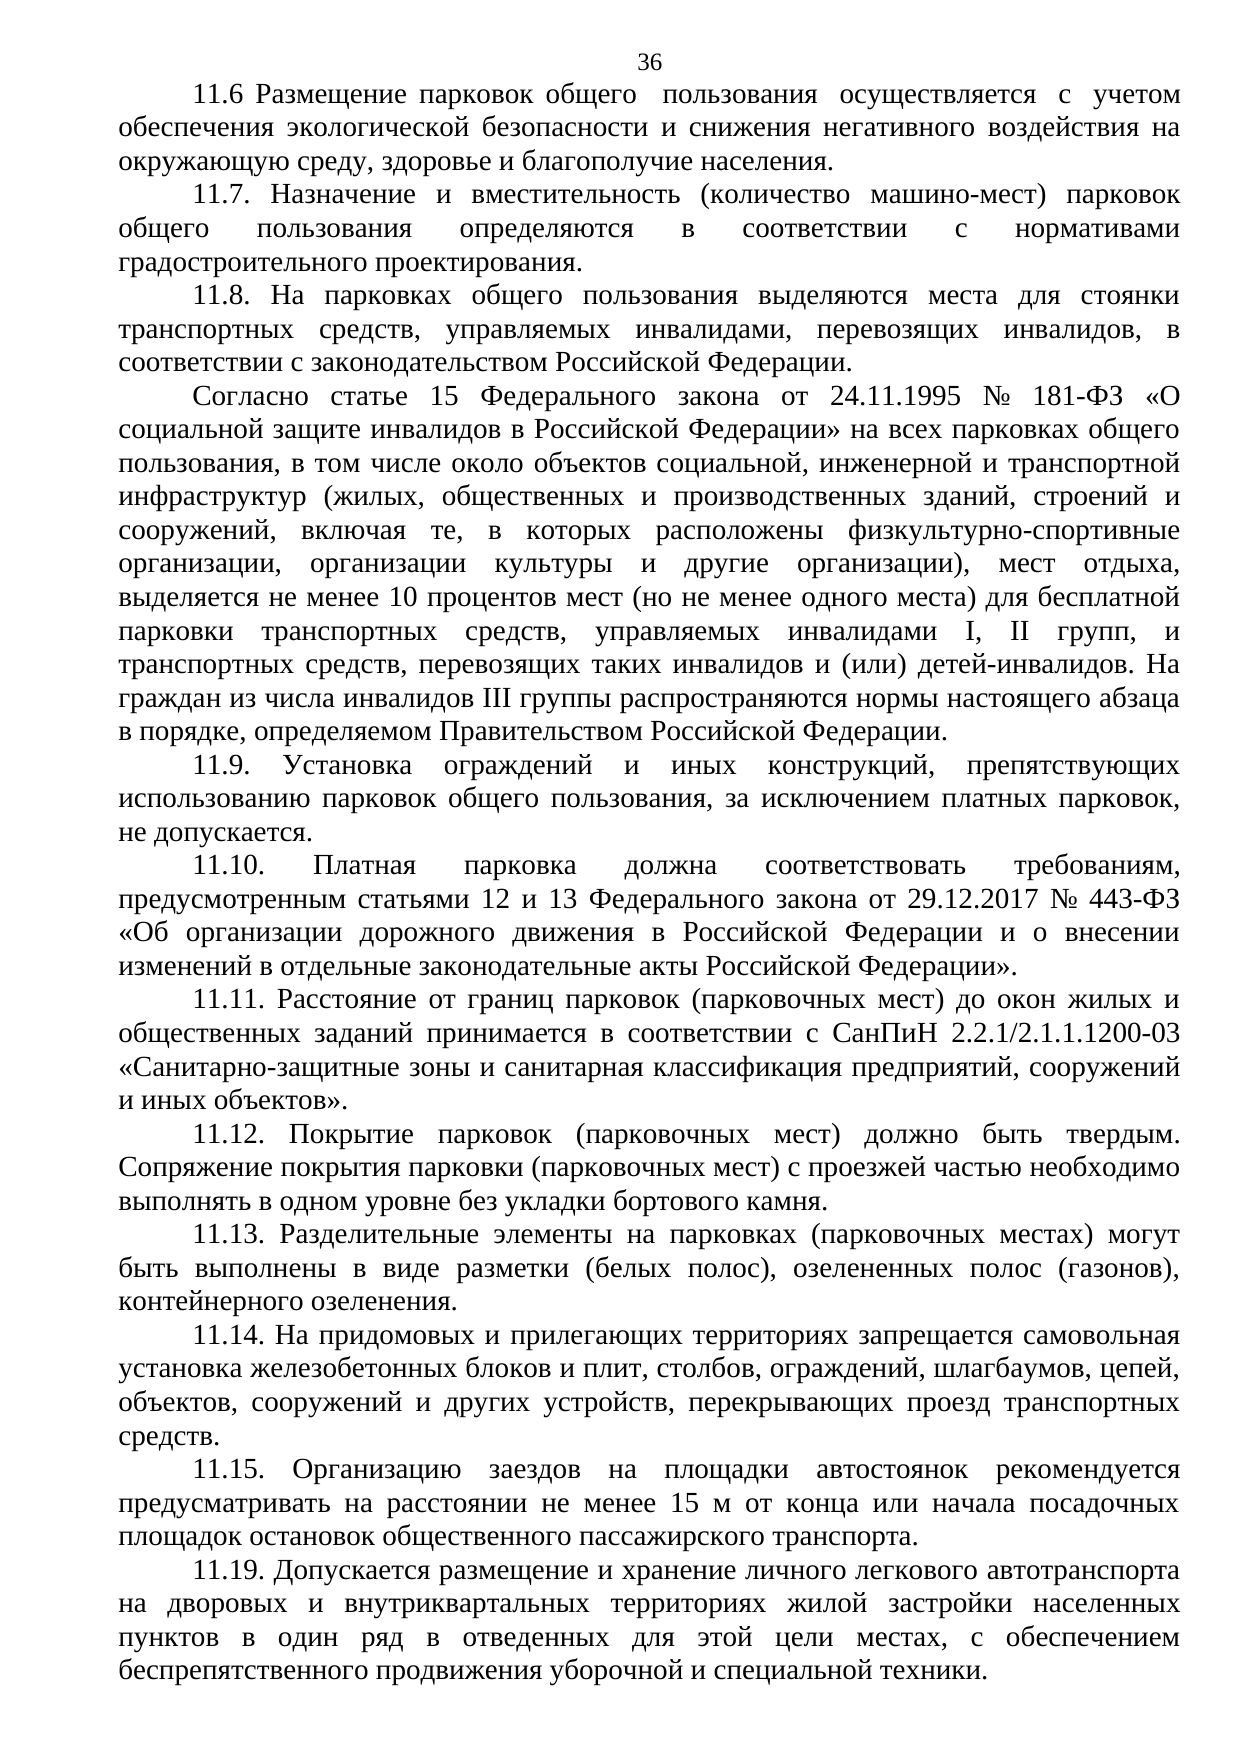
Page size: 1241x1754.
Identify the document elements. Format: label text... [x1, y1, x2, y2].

text 11.12. Покрытие парковок (парковочных мест) должно быть твердым. Сопряжение покрытия парковки (парковочных мест) с проезжей частью необходимо выполнять в одном уровне без укладки бортового камня. [118, 1116, 1181, 1216]
text 11.7. Назначение и вместительность (количество машино-мест) парковок общего пользования определяются в соответствии с нормативами градостроительного проектирования. [118, 177, 1181, 277]
text 11.19. Допускается размещение и хранение личного легкового автотранспорта на дворовых и внутриквартальных территориях жилой застройки населенных пунктов в один ряд в отведенных для этой цели местах, с обеспечением беспрепятственного продвижения уборочной и специальной техники. [118, 1552, 1181, 1686]
text 11.8. На парковках общего пользования выделяются места для стоянки транспортных средств, управляемых инвалидами, перевозящих инвалидов, в соответствии с законодательством Российской Федерации. [118, 277, 1181, 378]
text 11.14. На придомовых и прилегающих территориях запрещается самовольная установка железобетонных блоков и плит, столбов, ограждений, шлагбаумов, цепей, объектов, сооружений и других устройств, перекрывающих проезд транспортных средств. [118, 1317, 1181, 1451]
text 11.11. Расстояние от границ парковок (парковочных мест) до окон жилых и общественных заданий принимается в соответствии с СанПиН 2.2.1/2.1.1.1200-03 «Санитарно-защитные зоны и санитарная классификация предприятий, сооружений и иных объектов». [118, 982, 1181, 1116]
text 11.10. Платная парковка должна соответствовать требованиям, предусмотренным статьями 12 и 13 Федерального закона от 29.12.2017 № 443-ФЗ «Об организации дорожного движения в Российской Федерации и о внесении изменений в отдельные законодательные акты Российской Федерации». [118, 847, 1181, 982]
text Согласно статье 15 Федерального закона от 24.11.1995 № 181-ФЗ «О социальной защите инвалидов в Российской Федерации» на всех парковках общего пользования, в том числе около объектов социальной, инженерной и транспортной инфраструктур (жилых, общественных и производственных зданий, строений и сооружений, включая те, в которых расположены физкультурно-спортивные организации, организации культуры и другие организации), мест отдыха, выделяется не менее 10 процентов мест (но не менее одного места) для бесплатной парковки транспортных средств, управляемых инвалидами I, II групп, и транспортных средств, перевозящих таких инвалидов и (или) детей-инвалидов. На граждан из числа инвалидов III группы распространяются нормы настоящего абзаца в порядке, определяемом Правительством Российской Федерации. [118, 378, 1181, 747]
text 11.13. Разделительные элементы на парковках (парковочных местах) могут быть выполнены в виде разметки (белых полос), озелененных полос (газонов), контейнерного озеленения. [118, 1216, 1181, 1317]
text 11.6 Размещение парковок общего пользования осуществляется с учетом обеспечения экологической безопасности и снижения негативного воздействия на окружающую среду, здоровье и благополучие населения. [118, 76, 1181, 177]
text 11.15. Организацию заездов на площадки автостоянок рекомендуется предусматривать на расстоянии не менее 15 м от конца или начала посадочных площадок остановок общественного пассажирского транспорта. [118, 1451, 1181, 1552]
text 11.9. Установка ограждений и иных конструкций, препятствующих использованию парковок общего пользования, за исключением платных парковок, не допускается. [118, 747, 1181, 847]
